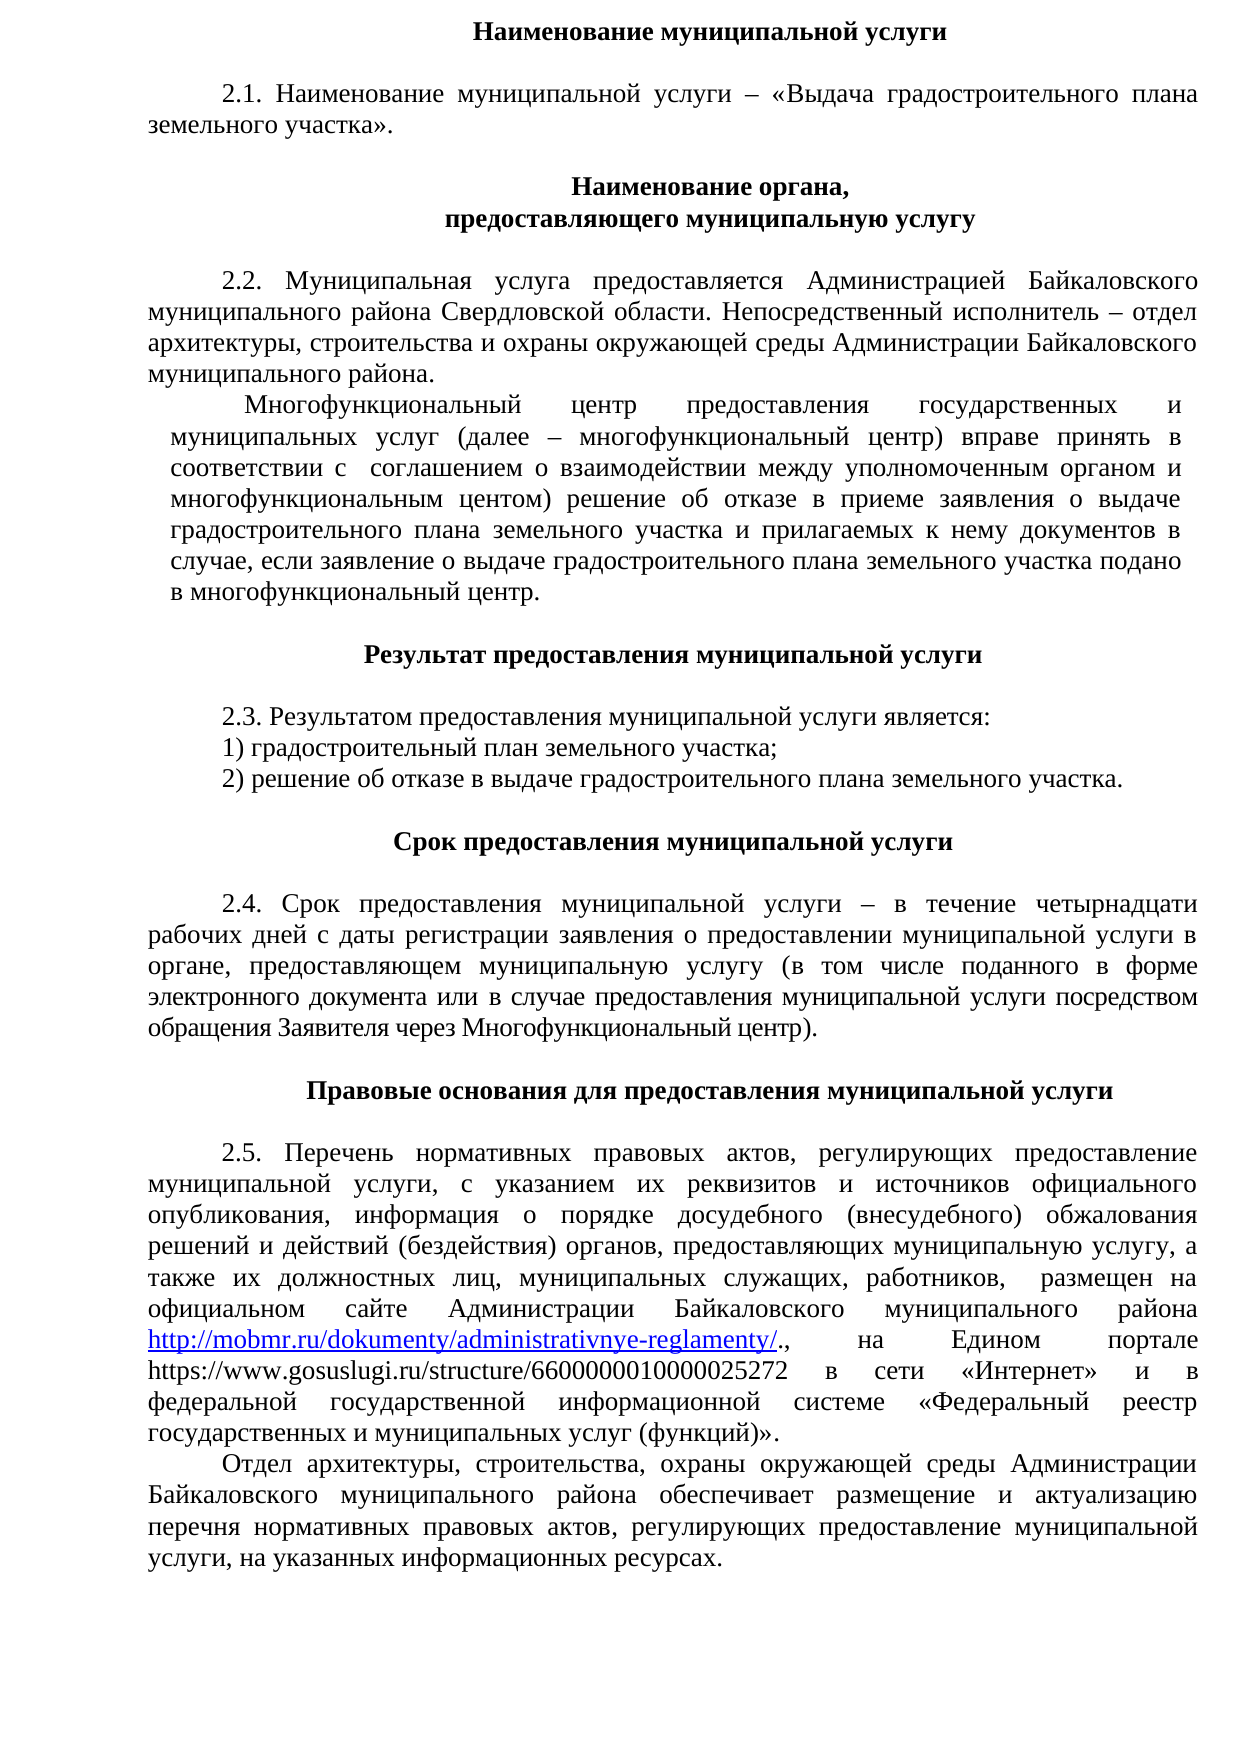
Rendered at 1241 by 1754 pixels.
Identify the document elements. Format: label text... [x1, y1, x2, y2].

text 1) градостроительный план земельного участка; [148, 731, 1198, 762]
text 2.5. Перечень нормативных правовых актов, регулирующих предоставление муниципальной услуги, с указанием их реквизитов и источников официального опубликования, информация о порядке досудебного (внесудебного) обжалования решений и действий (бездействия) органов, предоставляющих муниципальную услугу, а также их должностных лиц, муниципальных служащих, работников, размещен на официальном сайте Администрации Байкаловского муниципального района http://mobmr.ru/dokumenty/administrativnye-reglamenty/., на Едином портале https://www.gosuslugi.ru/structure/6600000010000025272 в сети «Интернет» и в федеральной государственной информационной системе «Федеральный реестр государственных и муниципальных услуг (функций)». [148, 1323, 1198, 1447]
text Многофункциональный центр предоставления государственных и муниципальных услуг (далее – многофункциональный центр) вправе принять в соответствии с соглашением о взаимодействии между уполномоченным органом и многофункциональным центом) решение об отказе в приеме заявления о выдаче градостроительного плана земельного участка и прилагаемых к нему документов в случае, если заявление о выдаче градостроительного плана земельного участка подано в многофункциональный центр. [170, 388, 1182, 607]
text Правовые основания для предоставления муниципальной услуги [148, 1074, 1198, 1105]
text Срок предоставления муниципальной услуги [148, 824, 1198, 856]
text Отдел архитектуры, строительства, охраны окружающей среды Администрации Байкаловского муниципального района обеспечивает размещение и актуализацию перечня нормативных правовых актов, регулирующих предоставление муниципальной услуги, на указанных информационных ресурсах. [148, 1447, 1198, 1572]
text 2.4. Срок предоставления муниципальной услуги – в течение четырнадцати рабочих дней с даты регистрации заявления о предоставлении муниципальной услуги в органе, предоставляющем муниципальную услугу (в том числе поданного в форме электронного документа или в случае предоставления муниципальной услуги посредством обращения Заявителя через Многофункциональный центр). [148, 887, 1198, 1043]
text 2.3. Результатом предоставления муниципальной услуги является: [148, 700, 1198, 731]
text предоставляющего муниципальную услугу [148, 202, 1198, 233]
text 2.2. Муниципальная услуга предоставляется Администрацией Байкаловского муниципального района Свердловской области. Непосредственный исполнитель – отдел архитектуры, строительства и охраны окружающей среды Администрации Байкаловского муниципального района. [148, 264, 1198, 388]
text 2.5. Перечень нормативных правовых актов, регулирующих предоставление муниципальной услуги, с указанием их реквизитов и источников официального опубликования, информация о порядке досудебного (внесудебного) обжалования решений и действий (бездействия) органов, предоставляющих муниципальную услугу, а также их должностных лиц, муниципальных служащих, работников, размещен на официальном сайте Администрации Байкаловского муниципального района http://mobmr.ru/dokumenty/administrativnye-reglamenty/., на Едином портале https://www.gosuslugi.ru/structure/6600000010000025272 в сети «Интернет» и в федеральной государственной информационной системе «Федеральный реестр государственных и муниципальных услуг (функций)». [148, 1136, 1198, 1323]
text 2.1. Наименование муниципальной услуги – «Выдача градостроительного плана земельного участка». [148, 77, 1198, 139]
text Наименование муниципальной услуги [148, 15, 1198, 46]
text Наименование органа, [148, 171, 1198, 202]
text 2) решение об отказе в выдаче градостроительного плана земельного участка. [148, 762, 1198, 793]
text Результат предоставления муниципальной услуги [148, 638, 1198, 669]
